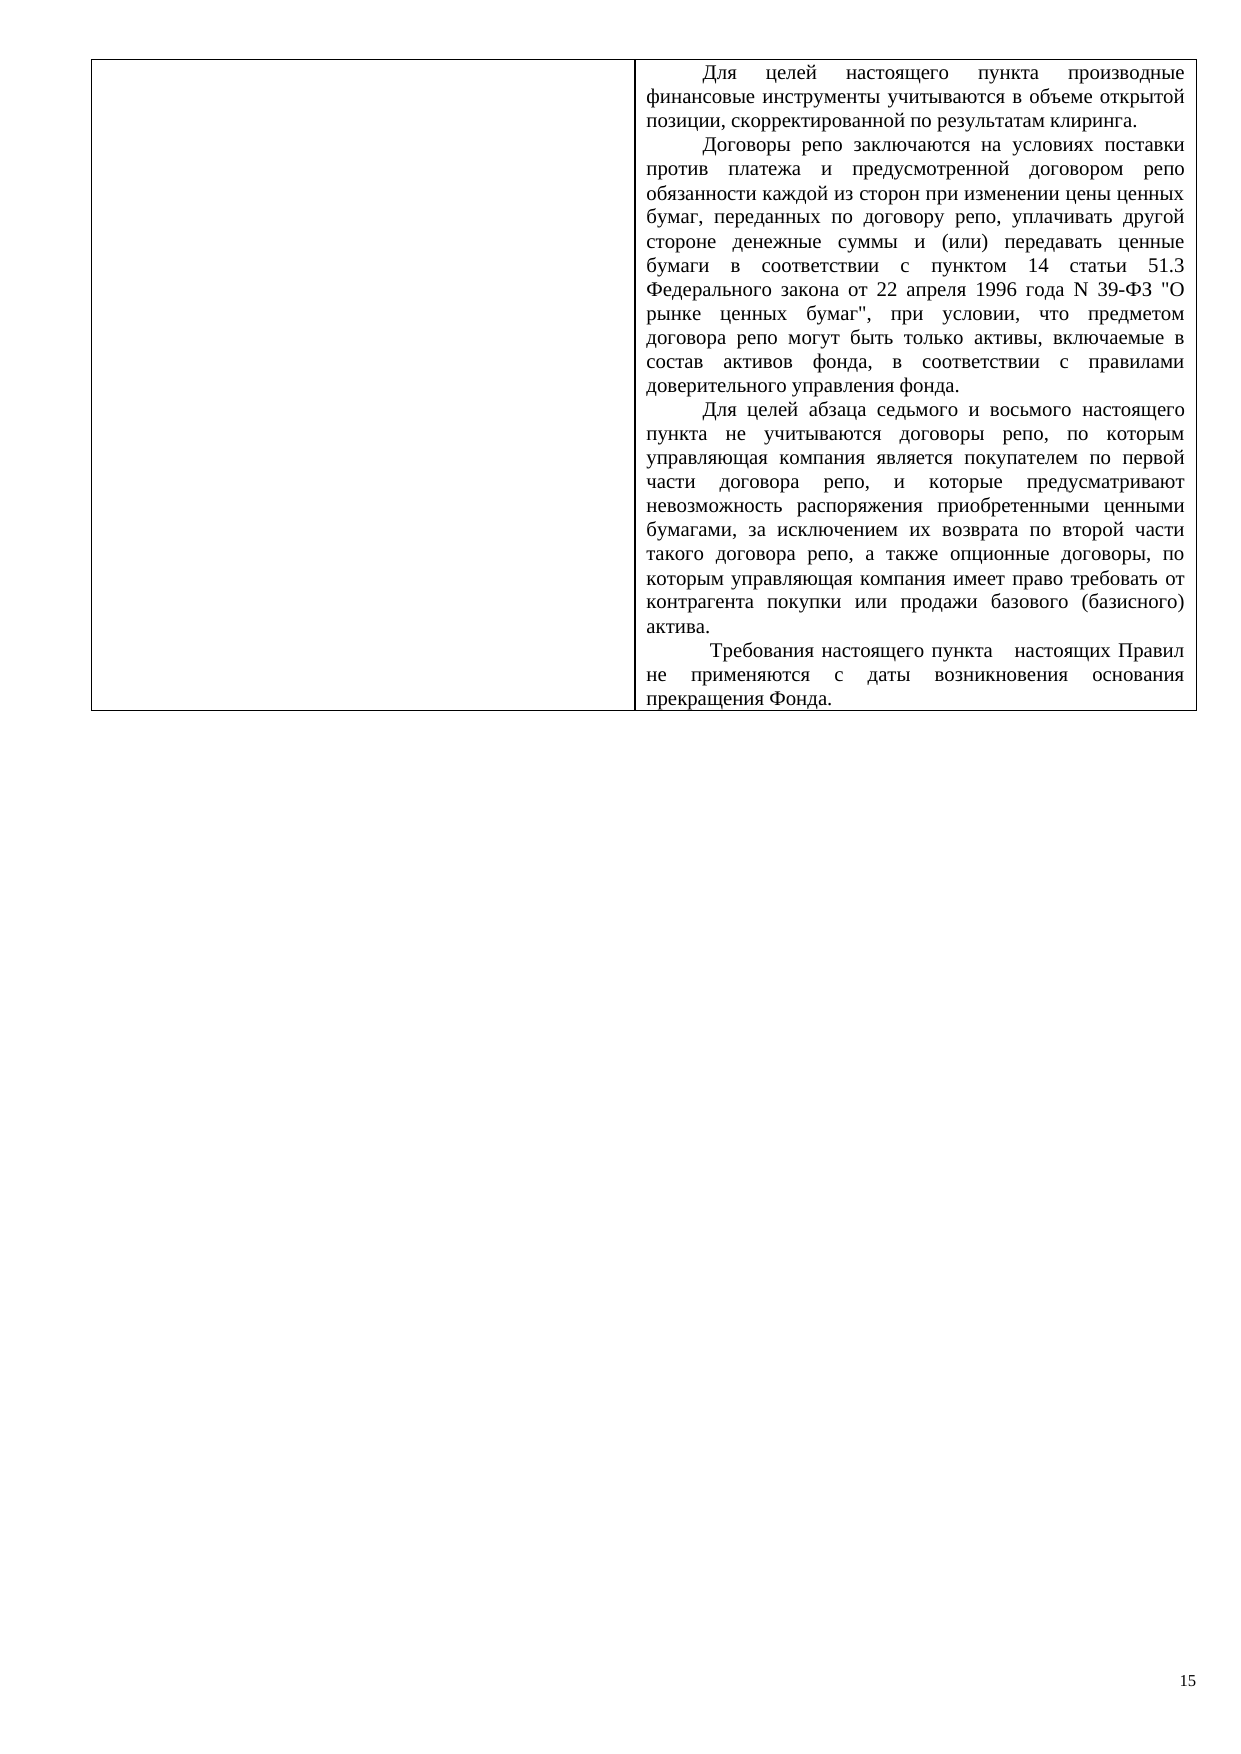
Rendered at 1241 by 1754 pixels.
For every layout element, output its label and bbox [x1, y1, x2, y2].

table_cell [636, 60, 1196, 710]
table_cell [92, 60, 634, 710]
